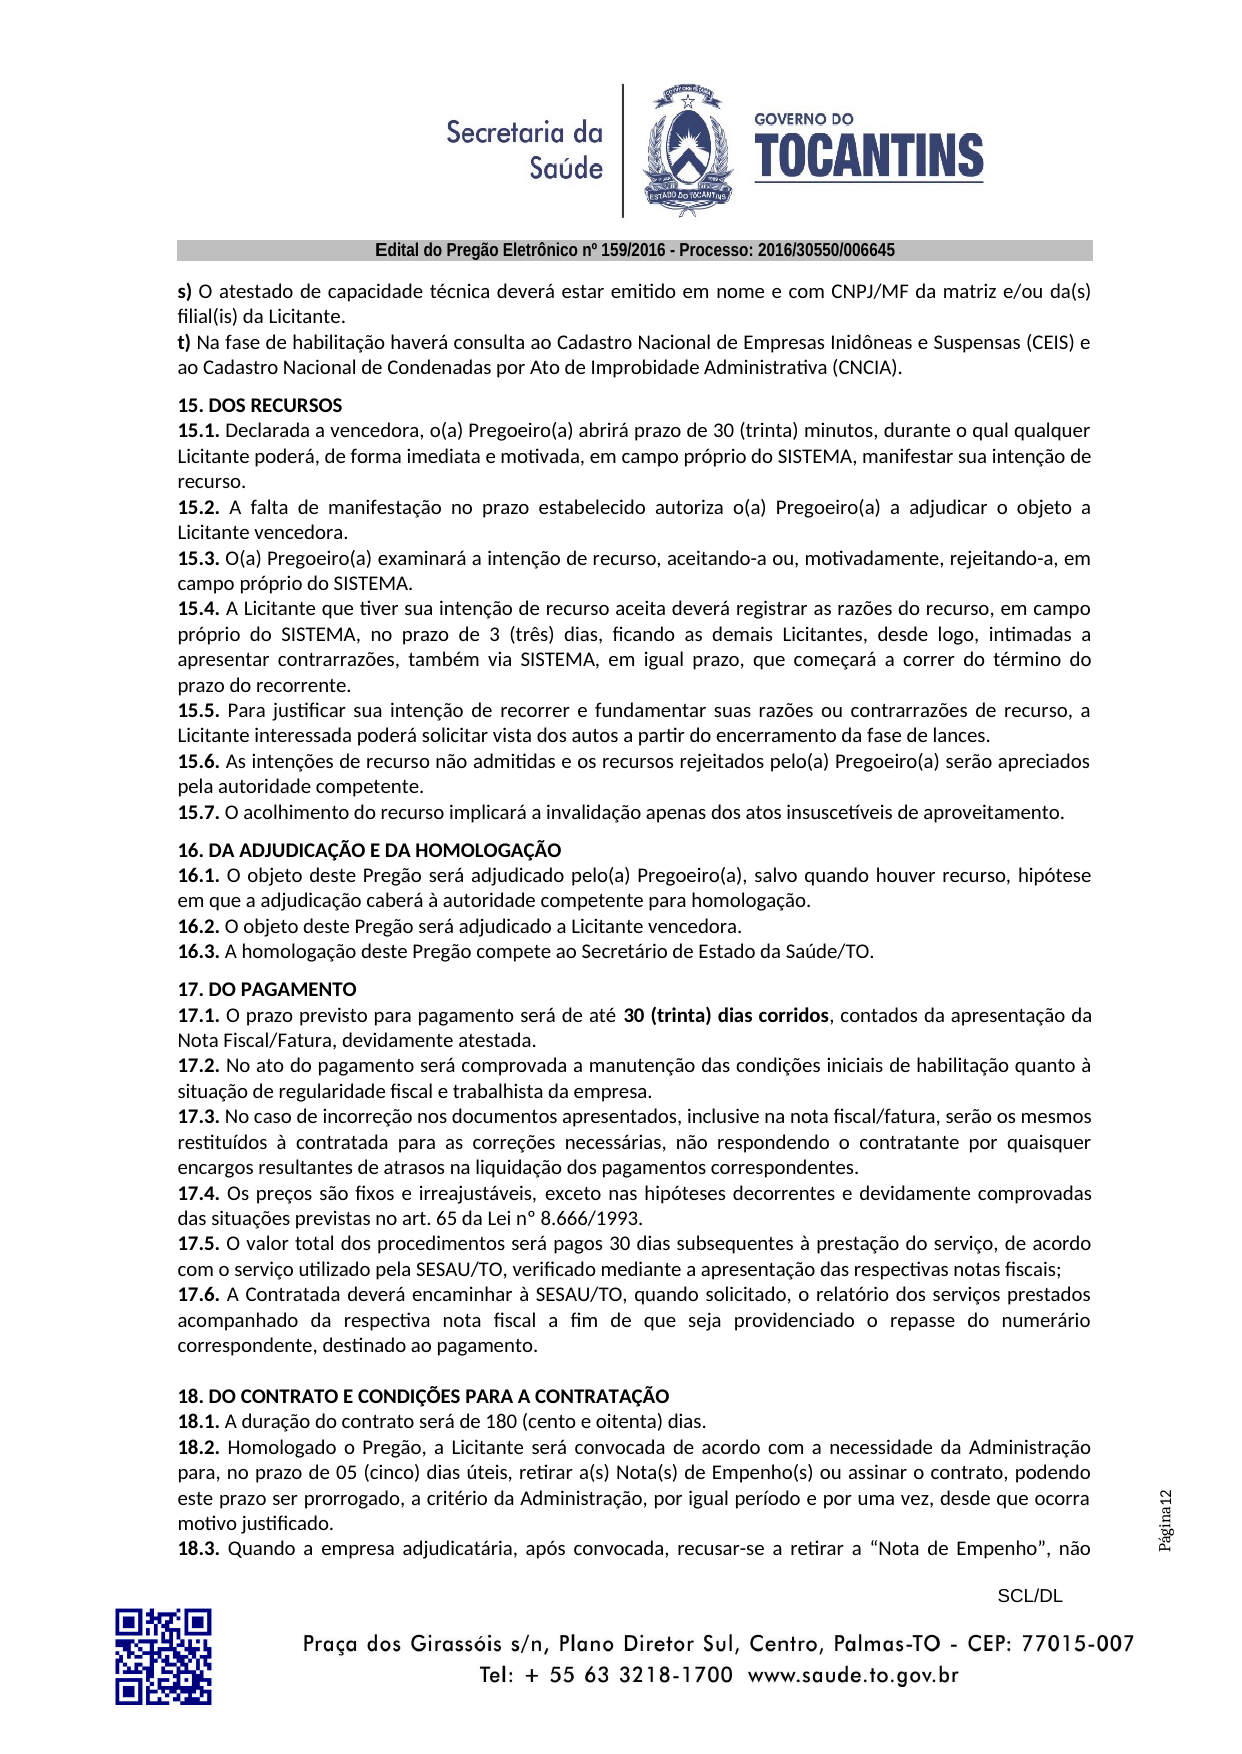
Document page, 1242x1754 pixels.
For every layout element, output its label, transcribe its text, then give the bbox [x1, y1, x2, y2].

text 17.5. O valor total dos procedimentos será pagos 30 dias subsequentes à prestação do serviço, de acordo com o serviço utilizado pela SESAU/TO, verificado mediante a apresentação das respectivas notas fiscais; [177, 1231, 1093, 1281]
text 18. DO CONTRATO E CONDIÇÕES PARA A CONTRATAÇÃO [177, 1383, 1093, 1408]
text 17. DO PAGAMENTO [177, 976, 1093, 1002]
text 17.6. A Contratada deverá encaminhar à SESAU/TO, quando solicitado, o relatório dos serviços prestados acompanhado da respectiva nota fiscal a fim de que seja providenciado o repasse do numerário correspondente, destinado ao pagamento. [177, 1281, 1093, 1358]
text 17.3. No caso de incorreção nos documentos apresentados, inclusive na nota fiscal/fatura, serão os mesmos restituídos à contratada para as correções necessárias, não respondendo o contratante por quaisquer encargos resultantes de atrasos na liquidação dos pagamentos correspondentes. [177, 1103, 1093, 1180]
text 16.3. A homologação deste Pregão compete ao Secretário de Estado da Saúde/TO. [177, 938, 1093, 964]
text s) O atestado de capacidade técnica deverá estar emitido em nome e com CNPJ/MF da matriz e/ou da(s) filial(is) da Licitante. [177, 278, 1093, 329]
text 17.1. O prazo previsto para pagamento será de até 30 (trinta) dias corridos, contados da apresentação da Nota Fiscal/Fatura, devidamente atestada. [177, 1002, 1093, 1053]
text 15. DOS RECURSOS [177, 392, 1093, 418]
text t) Na fase de habilitação haverá consulta ao Cadastro Nacional de Empresas Inidôneas e Suspensas (CEIS) e ao Cadastro Nacional de Condenadas por Ato de Improbidade Administrativa (CNCIA). [177, 329, 1093, 380]
text 15.6. As intenções de recurso não admitidas e os recursos rejeitados pelo(a) Pregoeiro(a) serão apreciados pela autoridade competente. [177, 748, 1093, 799]
text 15.1. Declarada a vencedora, o(a) Pregoeiro(a) abrirá prazo de 30 (trinta) minutos, durante o qual qualquer Licitante poderá, de forma imediata e motivada, em campo próprio do SISTEMA, manifestar sua intenção de recurso. [177, 418, 1093, 494]
text 18.2. Homologado o Pregão, a Licitante será convocada de acordo com a necessidade da Administração para, no prazo de 05 (cinco) dias úteis, retirar a(s) Nota(s) de Empenho(s) ou assinar o contrato, podendo este prazo ser prorrogado, a critério da Administração, por igual período e por uma vez, desde que ocorra motivo justificado. [177, 1434, 1093, 1536]
text 17.4. Os preços são fixos e irreajustáveis, exceto nas hipóteses decorrentes e devidamente comprovadas das situações previstas no art. 65 da Lei nº 8.666/1993. [177, 1180, 1093, 1231]
text 17.2. No ato do pagamento será comprovada a manutenção das condições iniciais de habilitação quanto à situação de regularidade fiscal e trabalhista da empresa. [177, 1053, 1093, 1103]
text 15.5. Para justificar sua intenção de recorrer e fundamentar suas razões ou contrarrazões de recurso, a Licitante interessada poderá solicitar vista dos autos a partir do encerramento da fase de lances. [177, 697, 1093, 748]
text 15.4. A Licitante que tiver sua intenção de recurso aceita deverá registrar as razões do recurso, em campo próprio do SISTEMA, no prazo de 3 (três) dias, ficando as demais Licitantes, desde logo, intimadas a apresentar contrarrazões, também via SISTEMA, em igual prazo, que começará a correr do término do prazo do recorrente. [177, 596, 1093, 697]
text 15.3. O(a) Pregoeiro(a) examinará a intenção de recurso, aceitando-a ou, motivadamente, rejeitando-a, em campo próprio do SISTEMA. [177, 545, 1093, 596]
text 15.7. O acolhimento do recurso implicará a invalidação apenas dos atos insuscetíveis de aproveitamento. [177, 799, 1093, 824]
picture [3, 0, 1242, 233]
picture [111, 1604, 1134, 1709]
text 16.1. O objeto deste Pregão será adjudicado pelo(a) Pregoeiro(a), salvo quando houver recurso, hipótese em que a adjudicação caberá à autoridade competente para homologação. [177, 862, 1093, 913]
text 18.1. A duração do contrato será de 180 (cento e oitenta) dias. [177, 1408, 1093, 1434]
text 16.2. O objeto deste Pregão será adjudicado a Licitante vencedora. [177, 913, 1093, 938]
text 16. DA ADJUDICAÇÃO E DA HOMOLOGAÇÃO [177, 837, 1093, 862]
text 15.2. A falta de manifestação no prazo estabelecido autoriza o(a) Pregoeiro(a) a adjudicar o objeto a Licitante vencedora. [177, 494, 1093, 545]
